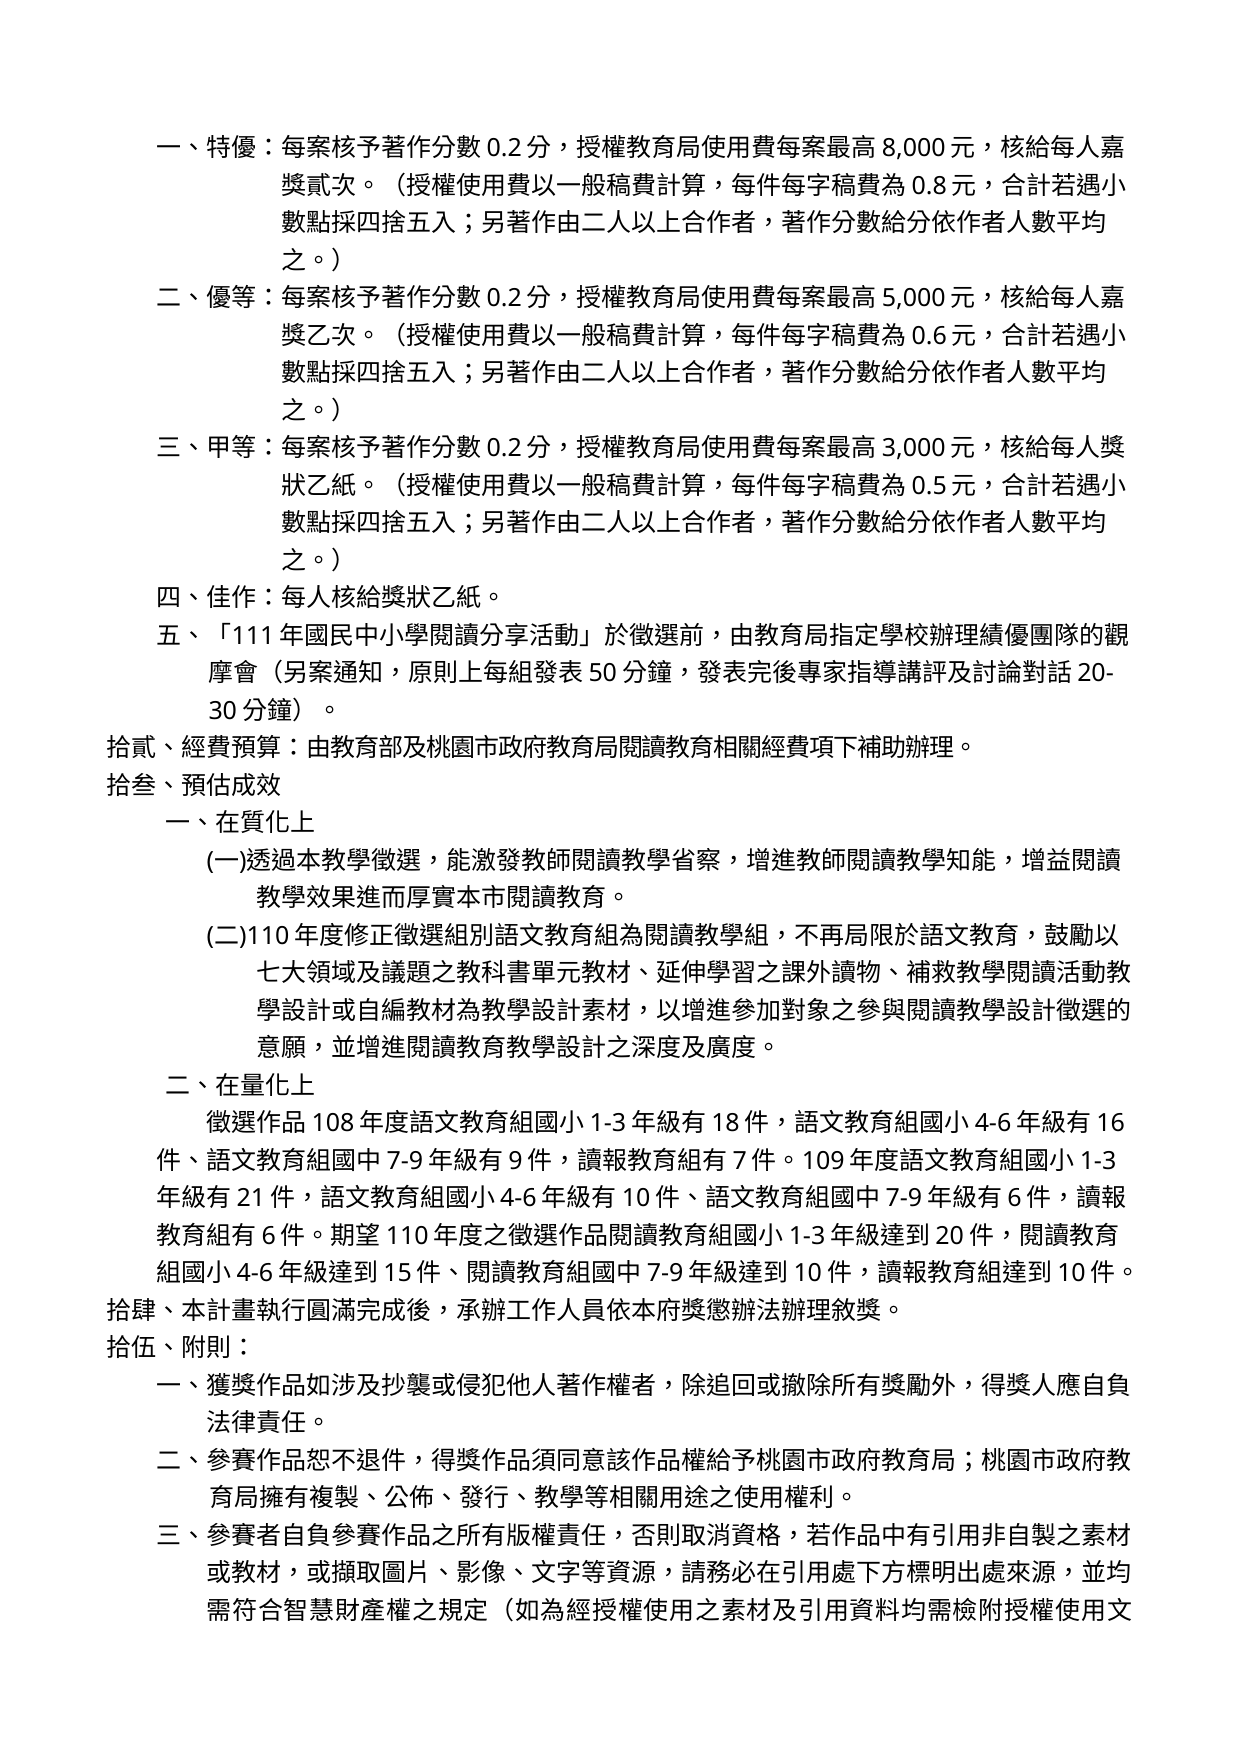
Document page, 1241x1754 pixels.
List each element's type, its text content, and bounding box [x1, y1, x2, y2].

text 一、特優：每案核予著作分數0.2分，授權教育局使用費每案最高8,000元，核給每人嘉獎貳次。（授權使用費以一般稿費計算，每件每字稿費為0.8元，合計若遇小數點採四捨五入；另著作由二人以上合作者，著作分數給分依作者人數平均之。） [106, 127, 1134, 277]
text 徵選作品108年度語文教育組國小1-3年級有18件，語文教育組國小4-6年級有16件、語文教育組國中7-9年級有9件，讀報教育組有7件。109年度語文教育組國小1-3年級有21件，語文教育組國小4-6年級有10件、語文教育組國中7-9年級有6件，讀報教育組有6件。期望110年度之徵選作品閱讀教育組國小1-3年級達到20件，閱讀教育組國小4-6年級達到15件、閱讀教育組國中7-9年級達到10件，讀報教育組達到10件。 [156, 1102, 1134, 1289]
text 四、佳作：每人核給獎狀乙紙。 [156, 577, 1134, 614]
text 拾貳、經費預算：由教育部及桃園市政府教育局閱讀教育相關經費項下補助辦理。 [106, 727, 1134, 764]
text 三、甲等：每案核予著作分數0.2分，授權教育局使用費每案最高3,000元，核給每人獎狀乙紙。（授權使用費以一般稿費計算，每件每字稿費為0.5元，合計若遇小數點採四捨五入；另著作由二人以上合作者，著作分數給分依作者人數平均之。） [106, 427, 1134, 577]
text (一)透過本教學徵選，能激發教師閱讀教學省察，增進教師閱讀教學知能，增益閱讀教學效果進而厚實本市閱讀教育。 [206, 839, 1134, 914]
text 二、參賽作品恕不退件，得獎作品須同意該作品權給予桃園市政府教育局；桃園市政府教育局擁有複製、公佈、發行、教學等相關用途之使用權利。 [131, 1439, 1134, 1514]
text 二、在量化上 [131, 1064, 1134, 1102]
text 拾叁、預估成效 [106, 764, 1134, 802]
text 一、獲獎作品如涉及抄襲或侵犯他人著作權者，除追回或撤除所有獎勵外，得獎人應自負法律責任。 [106, 1364, 1134, 1439]
text 拾肆、本計畫執行圓滿完成後，承辦工作人員依本府獎懲辦法辦理敘獎。 [106, 1289, 1134, 1327]
text 二、優等：每案核予著作分數0.2分，授權教育局使用費每案最高5,000元，核給每人嘉獎乙次。（授權使用費以一般稿費計算，每件每字稿費為0.6元，合計若遇小數點採四捨五入；另著作由二人以上合作者，著作分數給分依作者人數平均之。） [106, 277, 1134, 427]
text 五、「111年國民中小學閱讀分享活動」於徵選前，由教育局指定學校辦理績優團隊的觀摩會（另案通知，原則上每組發表50分鐘，發表完後專家指導講評及討論對話20-30分鐘）。 [106, 614, 1134, 727]
text 一、在質化上 [131, 802, 1134, 839]
text (二)110年度修正徵選組別語文教育組為閱讀教學組，不再局限於語文教育，鼓勵以七大領域及議題之教科書單元教材、延伸學習之課外讀物、補救教學閱讀活動教學設計或自編教材為教學設計素材，以增進參加對象之參與閱讀教學設計徵選的意願，並增進閱讀教育教學設計之深度及廣度。 [206, 914, 1134, 1064]
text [156, 1514, 1134, 1627]
text 拾伍、附則： [106, 1327, 1134, 1364]
